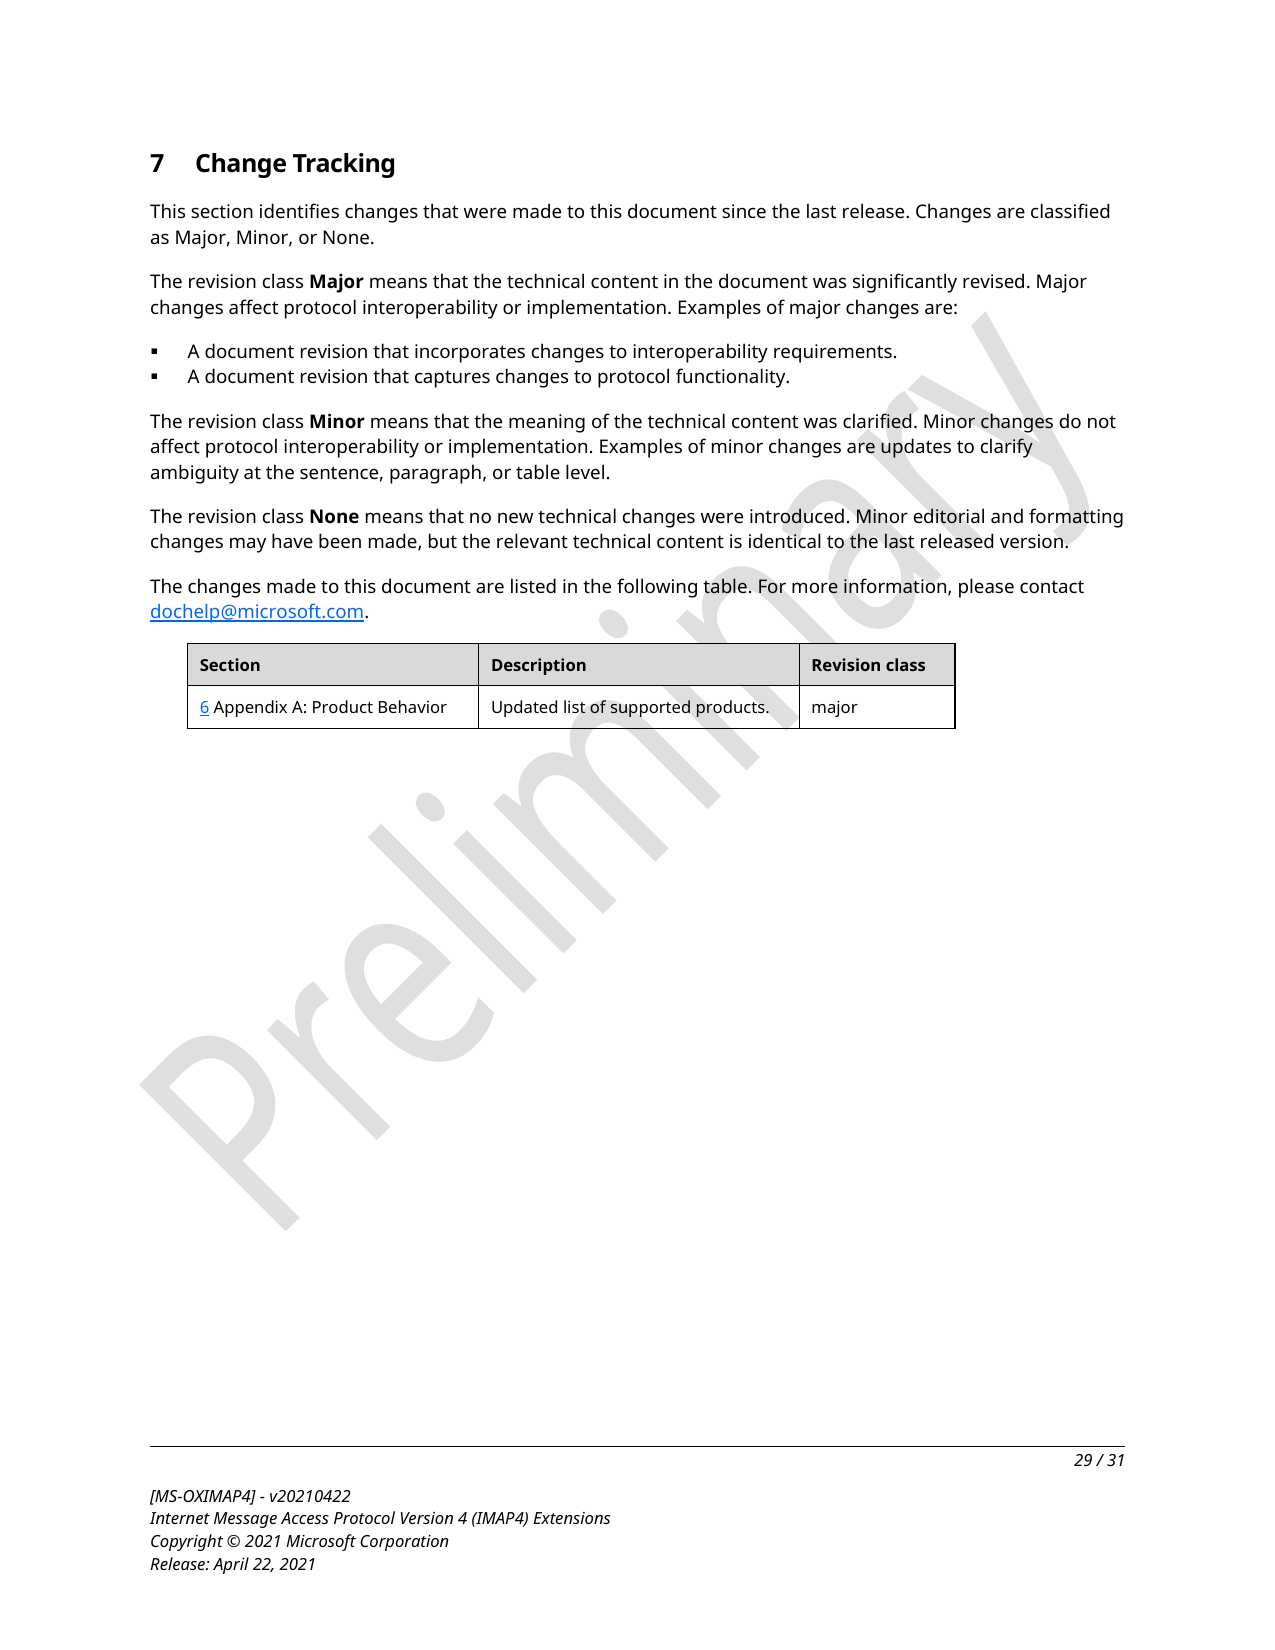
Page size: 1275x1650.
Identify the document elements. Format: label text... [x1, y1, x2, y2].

text The changes made to this document are listed in the following table. For more information, please contact dochelp@microsoft.com. [150, 573, 1125, 624]
text The revision class Major means that the technical content in the document was significantly revised. Major changes affect protocol interoperability or implementation. Examples of major changes are: [150, 268, 1125, 319]
list A document revision that incorporates changes to interoperability requirements. [150, 338, 1125, 364]
table_cell Updated list of supported products. [479, 686, 799, 727]
table_header Revision class [800, 644, 954, 685]
text The revision class Minor means that the meaning of the technical content was clarified. Minor changes do not affect protocol interoperability or implementation. Examples of minor changes are updates to clarify ambiguity at the sentence, paragraph, or table level. [150, 408, 1125, 484]
table_header Description [479, 644, 799, 685]
subtitle Change Tracking [150, 146, 1125, 180]
table_cell major [800, 686, 954, 727]
text The revision class None means that no new technical changes were introduced. Minor editorial and formatting changes may have been made, but the relevant technical content is identical to the last released version. [150, 503, 1125, 554]
list A document revision that captures changes to protocol functionality. [150, 364, 1125, 389]
table_cell 6 Appendix A: Product Behavior [188, 686, 478, 727]
text This section identifies changes that were made to this document since the last release. Changes are classified as Major, Minor, or None. [150, 199, 1125, 250]
table_header Section [188, 644, 478, 685]
